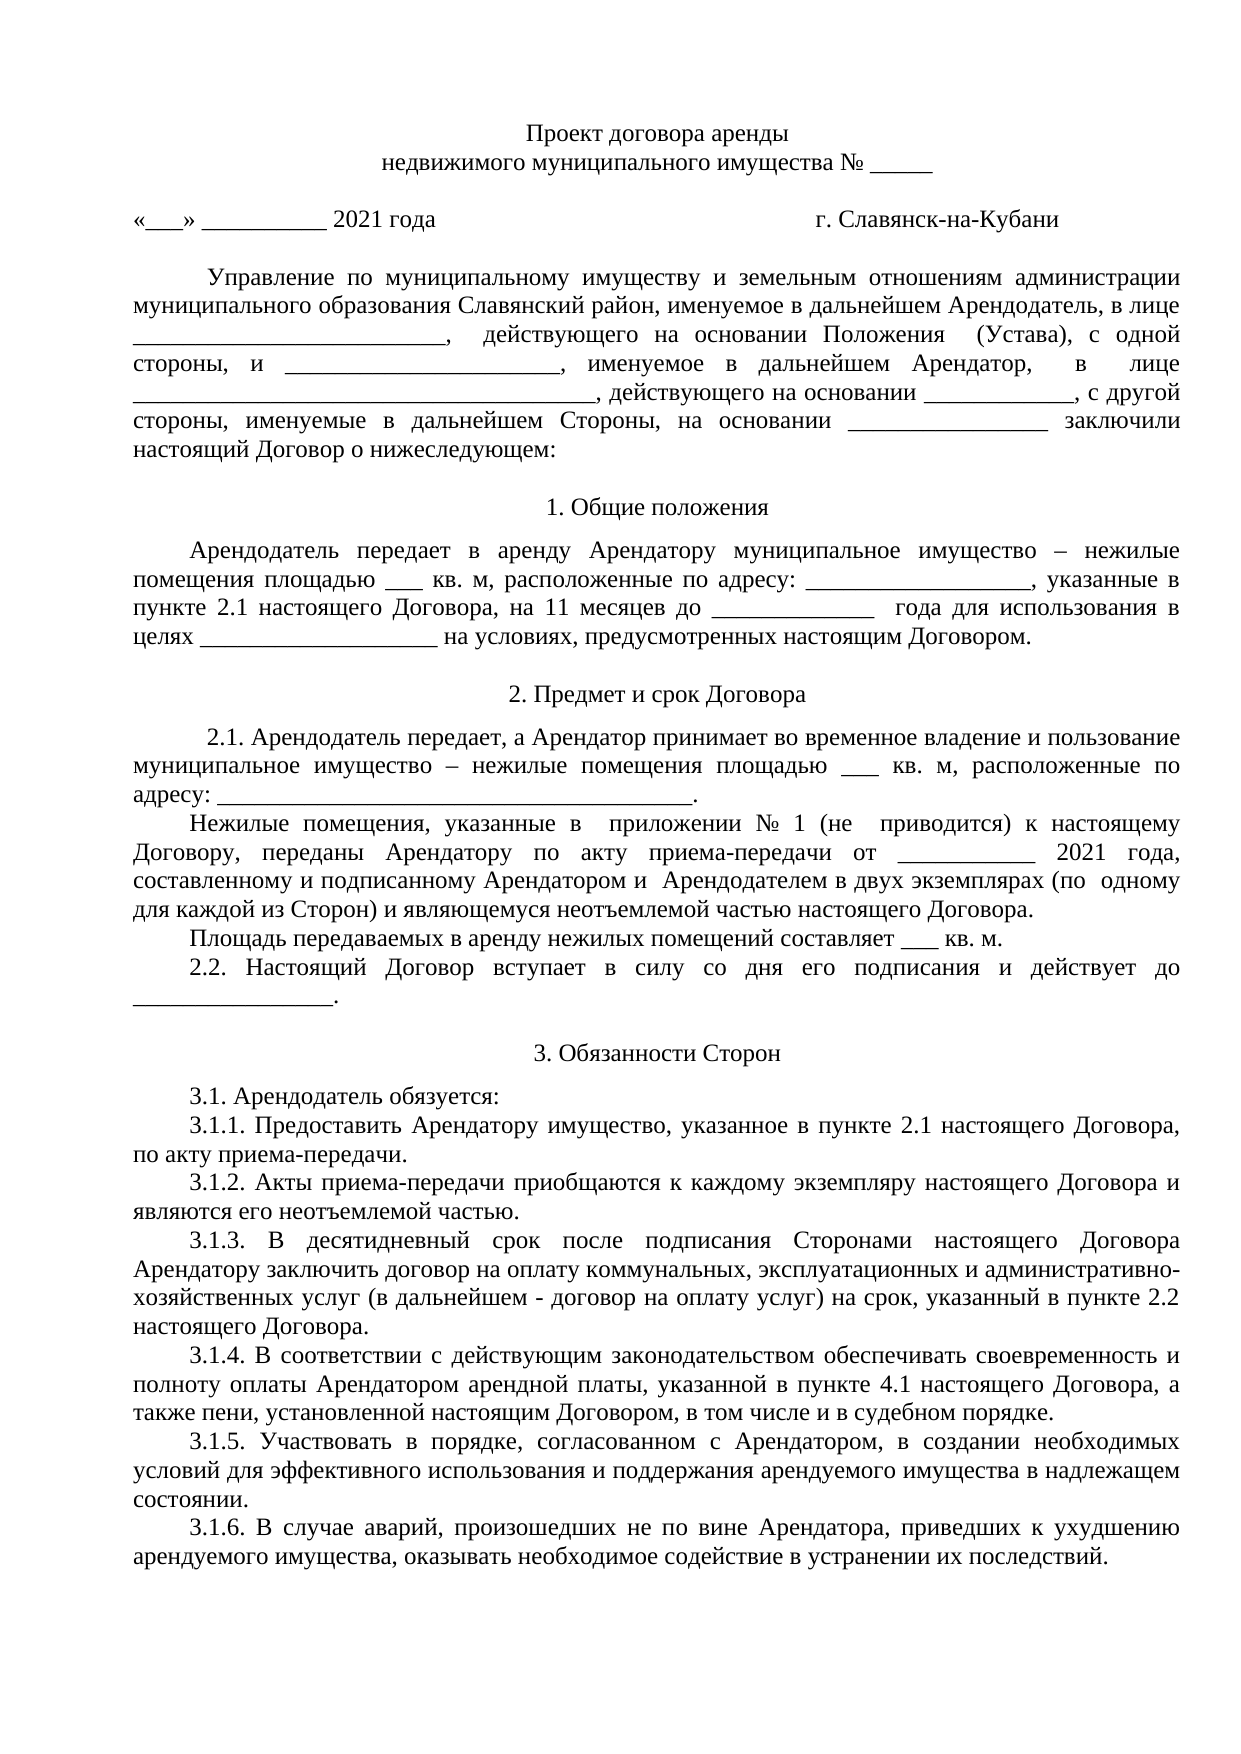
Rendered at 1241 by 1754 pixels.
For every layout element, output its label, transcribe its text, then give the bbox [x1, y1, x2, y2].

text 2.2. Настоящий Договор вступает в силу со дня его подписания и действует до ________________. [133, 952, 1181, 1009]
text 2.1. Арендодатель передает, а Арендатор принимает во временное владение и пользование муниципальное имущество – нежилые помещения площадью ___ кв. м, расположенные по адресу: ______________________________________. [133, 722, 1181, 808]
text 3.1.4. В соответствии с действующим законодательством обеспечивать своевременность и полноту оплаты Арендатором арендной платы, указанной в пункте 4.1 настоящего Договора, а также пени, установленной настоящим Договором, в том числе и в судебном порядке. [133, 1340, 1181, 1426]
title недвижимого муниципального имущества № _____ [133, 147, 1181, 176]
title Проект договора аренды [133, 118, 1181, 147]
text 3.1.2. Акты приема-передачи приобщаются к каждому экземпляру настоящего Договора и являются его неотъемлемой частью. [133, 1167, 1181, 1225]
text 1. Общие положения [133, 492, 1181, 521]
text Нежилые помещения, указанные в приложении № 1 (не приводится) к настоящему Договору, переданы Арендатору по акту приема-передачи от ___________ 2021 года, составленному и подписанному Арендатором и Арендодателем в двух экземплярах (по одному для каждой из Сторон) и являющемуся неотъемлемой частью настоящего Договора. [133, 808, 1181, 923]
text 3.1. Арендодатель обязуется: [133, 1081, 1181, 1110]
text Управление по муниципальному имуществу и земельным отношениям администрации муниципального образования Славянский район, именуемое в дальнейшем Арендодатель, в лице _________________________, действующего на основании Положения (Устава), с одной стороны, и ______________________, именуемое в дальнейшем Арендатор, в лице _____________________________________, действующего на основании ____________, с другой стороны, именуемые в дальнейшем Стороны, на основании ________________ заключили настоящий Договор о нижеследующем: [133, 262, 1181, 463]
title «___» __________ 2021 года г. Славянск-на-Кубани [133, 204, 1181, 233]
text 3.1.5. Участвовать в порядке, согласованном с Арендатором, в создании необходимых условий для эффективного использования и поддержания арендуемого имущества в надлежащем состоянии. [133, 1426, 1181, 1512]
text 3.1.6. В случае аварий, произошедших не по вине Арендатора, приведших к ухудшению арендуемого имущества, оказывать необходимое содействие в устранении их последствий. [133, 1512, 1181, 1570]
text Площадь передаваемых в аренду нежилых помещений составляет ___ кв. м. [133, 923, 1181, 952]
text Арендодатель передает в аренду Арендатору муниципальное имущество – нежилые помещения площадью ___ кв. м, расположенные по адресу: __________________, указанные в пункте 2.1 настоящего Договора, на 11 месяцев до _____________ года для использования в целях ___________________ на условиях, предусмотренных настоящим Договором. [133, 535, 1181, 650]
text 3.1.3. В десятидневный срок после подписания Сторонами настоящего Договора Арендатору заключить договор на оплату коммунальных, эксплуатационных и административно-хозяйственных услуг (в дальнейшем - договор на оплату услуг) на срок, указанный в пункте 2.2 настоящего Договора. [133, 1225, 1181, 1340]
text 3.1.1. Предоставить Арендатору имущество, указанное в пункте 2.1 настоящего Договора, по акту приема-передачи. [133, 1110, 1181, 1167]
text 3. Обязанности Сторон [133, 1038, 1181, 1067]
text 2. Предмет и срок Договора [133, 679, 1181, 707]
